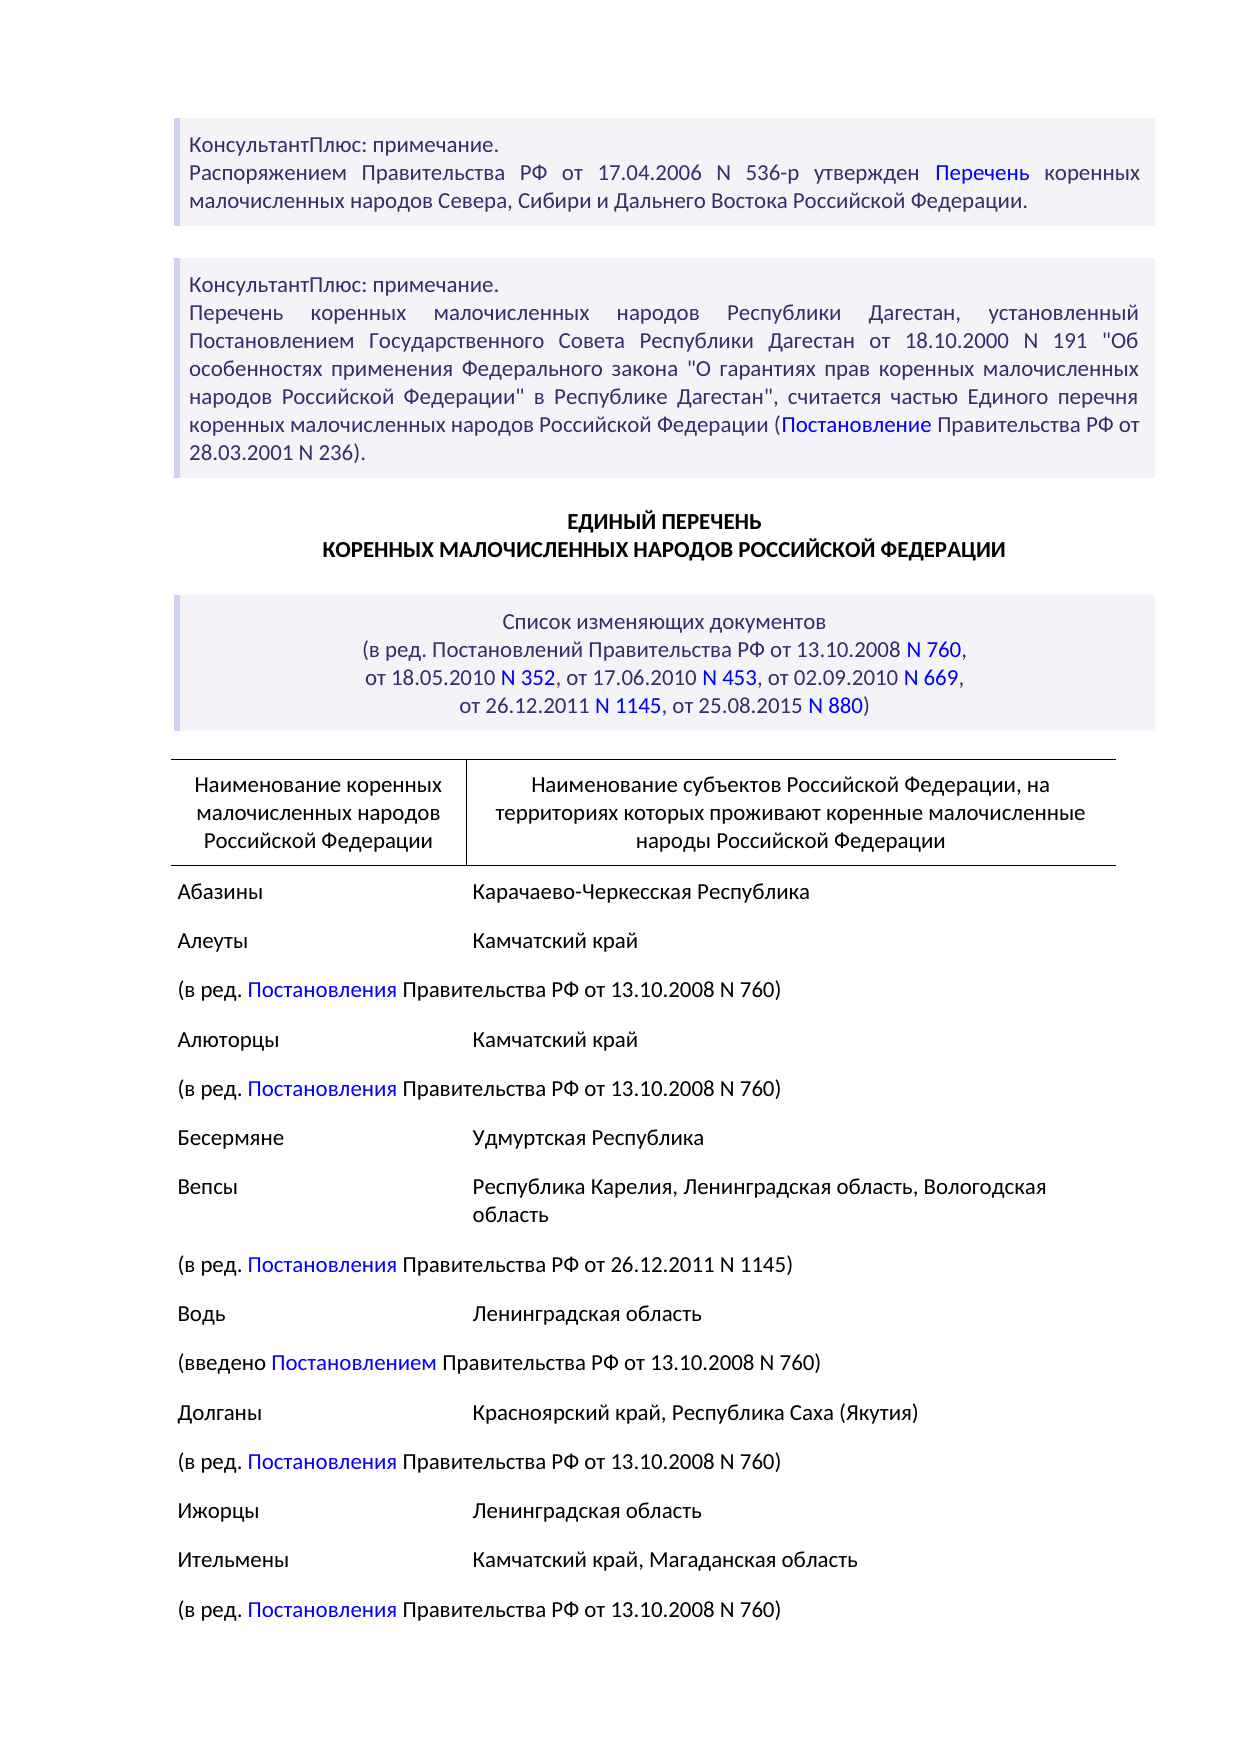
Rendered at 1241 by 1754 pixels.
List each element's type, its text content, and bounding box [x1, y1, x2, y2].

table_header Наименование субъектов Российской Федерации, на территориях которых проживают коренные малочисленные народы Российской Федерации [467, 760, 1116, 865]
table_cell Алеуты [171, 916, 466, 965]
table_header КонсультантПлюс: примечание. Распоряжением Правительства РФ от 17.04.2006 N 536-р утвержден Перечень коренных малочисленных народов Севера, Сибири и Дальнего Востока Российской Федерации. [180, 118, 1149, 226]
table_cell (введено Постановлением Правительства РФ от 13.10.2008 N 760) [171, 1338, 1116, 1387]
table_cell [171, 1584, 1116, 1633]
table_cell Камчатский край [466, 916, 1116, 965]
table_cell Камчатский край, Магаданская область [466, 1535, 1116, 1584]
table_cell Вепсы [171, 1162, 466, 1239]
table_cell Алюторцы [171, 1014, 466, 1063]
table_cell (в ред. Постановления Правительства РФ от 26.12.2011 N 1145) [171, 1239, 1116, 1288]
table_header Список изменяющих документов (в ред. Постановлений Правительства РФ от 13.10.2008 N 760, от 18.05.2010 N 352, от 17.06.2010 N 453, от 02.09.2010 N 669, от 26.12.2011 N 1145, от 25.08.2015 N 880) [180, 595, 1149, 731]
table_cell Удмуртская Республика [466, 1113, 1116, 1162]
table_cell Водь [171, 1289, 466, 1338]
table_cell Бесермяне [171, 1113, 466, 1162]
table_header КонсультантПлюс: примечание. Перечень коренных малочисленных народов Республики Дагестан, установленный Постановлением Государственного Совета Республики Дагестан от 18.10.2000 N 191 "Об особенностях применения Федерального закона "О гарантиях прав коренных малочисленных народов Российской Федерации" в Республике Дагестан", считается частью Единого перечня коренных малочисленных народов Российской Федерации (Постановление Правительства РФ от 28.03.2001 N 236). [180, 258, 1149, 478]
table_cell Республика Карелия, Ленинградская область, Вологодская область [466, 1162, 1116, 1239]
table_cell Карачаево-Черкесская Республика [466, 866, 1116, 916]
table_cell Ижорцы [171, 1486, 466, 1535]
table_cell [171, 1436, 1116, 1486]
table_cell Абазины [171, 866, 466, 916]
title ЕДИНЫЙ ПЕРЕЧЕНЬ [177, 507, 1152, 535]
title КОРЕННЫХ МАЛОЧИСЛЕННЫХ НАРОДОВ РОССИЙСКОЙ ФЕДЕРАЦИИ [177, 535, 1152, 563]
table_cell (в ред. Постановления Правительства РФ от 13.10.2008 N 760) [171, 965, 1116, 1014]
table_cell Ленинградская область [466, 1486, 1116, 1535]
table_cell Долганы [171, 1387, 466, 1436]
table_cell (в ред. Постановления Правительства РФ от 13.10.2008 N 760) [171, 1063, 1116, 1113]
table_cell Камчатский край [466, 1014, 1116, 1063]
table_cell Красноярский край, Республика Саха (Якутия) [466, 1387, 1116, 1436]
table_header Наименование коренных малочисленных народов Российской Федерации [171, 760, 466, 865]
table_cell Ленинградская область [466, 1289, 1116, 1338]
table_cell Ительмены [171, 1535, 466, 1584]
